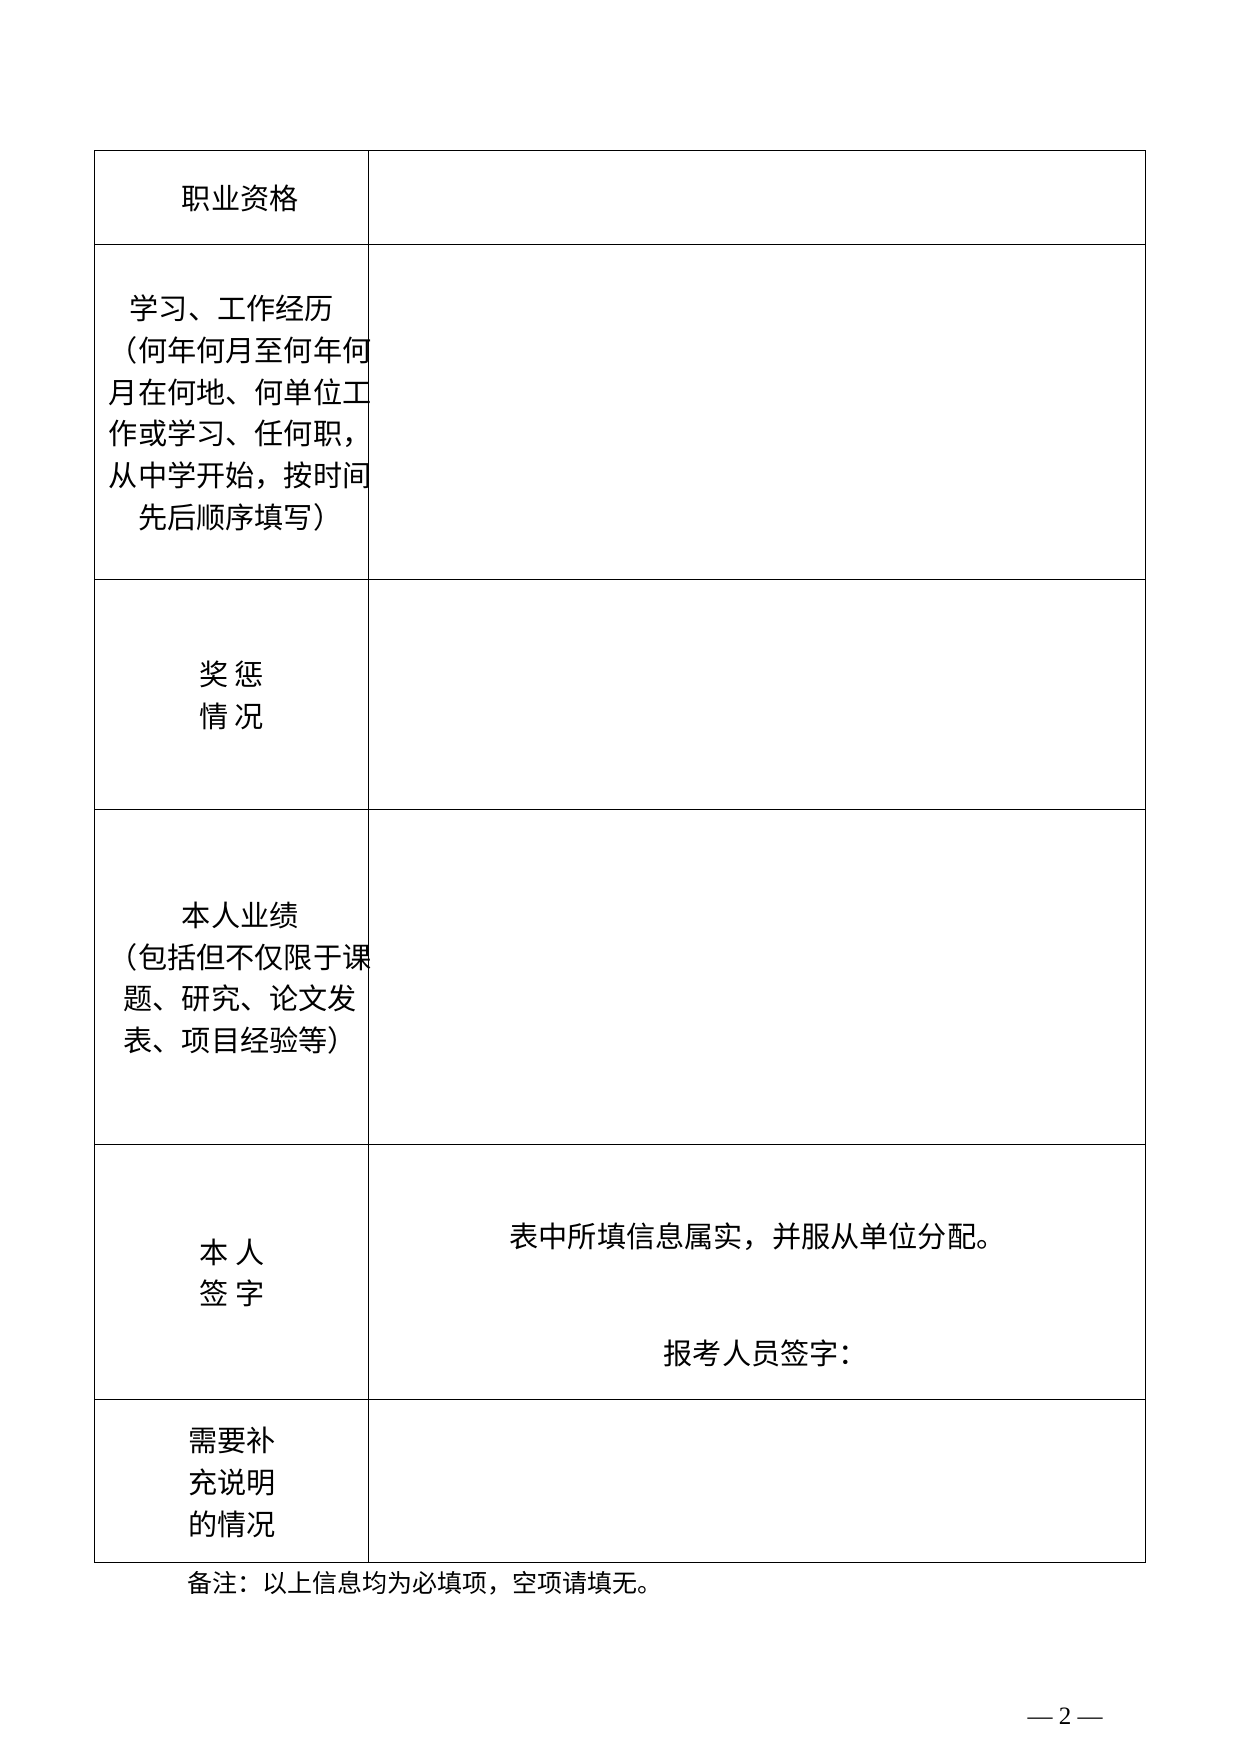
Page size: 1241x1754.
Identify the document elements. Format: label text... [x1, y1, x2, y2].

table_cell [369, 1400, 1145, 1562]
text 备注：以上信息均为必填项，空项请填无。 [187, 1563, 1053, 1599]
table_cell 表中所填信息属实，并服从单位分配。 报考人员签字： [369, 1145, 1145, 1398]
table_cell 本人业绩 （包括但不仅限于课题、研究、论文发表、项目经验等） [95, 810, 368, 1143]
table_cell [369, 245, 1145, 578]
table_cell 需要补 充说明 的情况 [95, 1400, 368, 1562]
table_cell 职业资格 [95, 151, 368, 243]
table_cell [369, 151, 1145, 243]
table_cell [369, 810, 1145, 1143]
table_cell 本 人 签 字 [95, 1145, 368, 1398]
table_cell 学习、工作经历 （何年何月至何年何月在何地、何单位工作或学习、任何职，从中学开始，按时间先后顺序填写） [95, 245, 368, 578]
table_cell [369, 580, 1145, 808]
table_cell 奖 惩 情 况 [95, 580, 368, 808]
